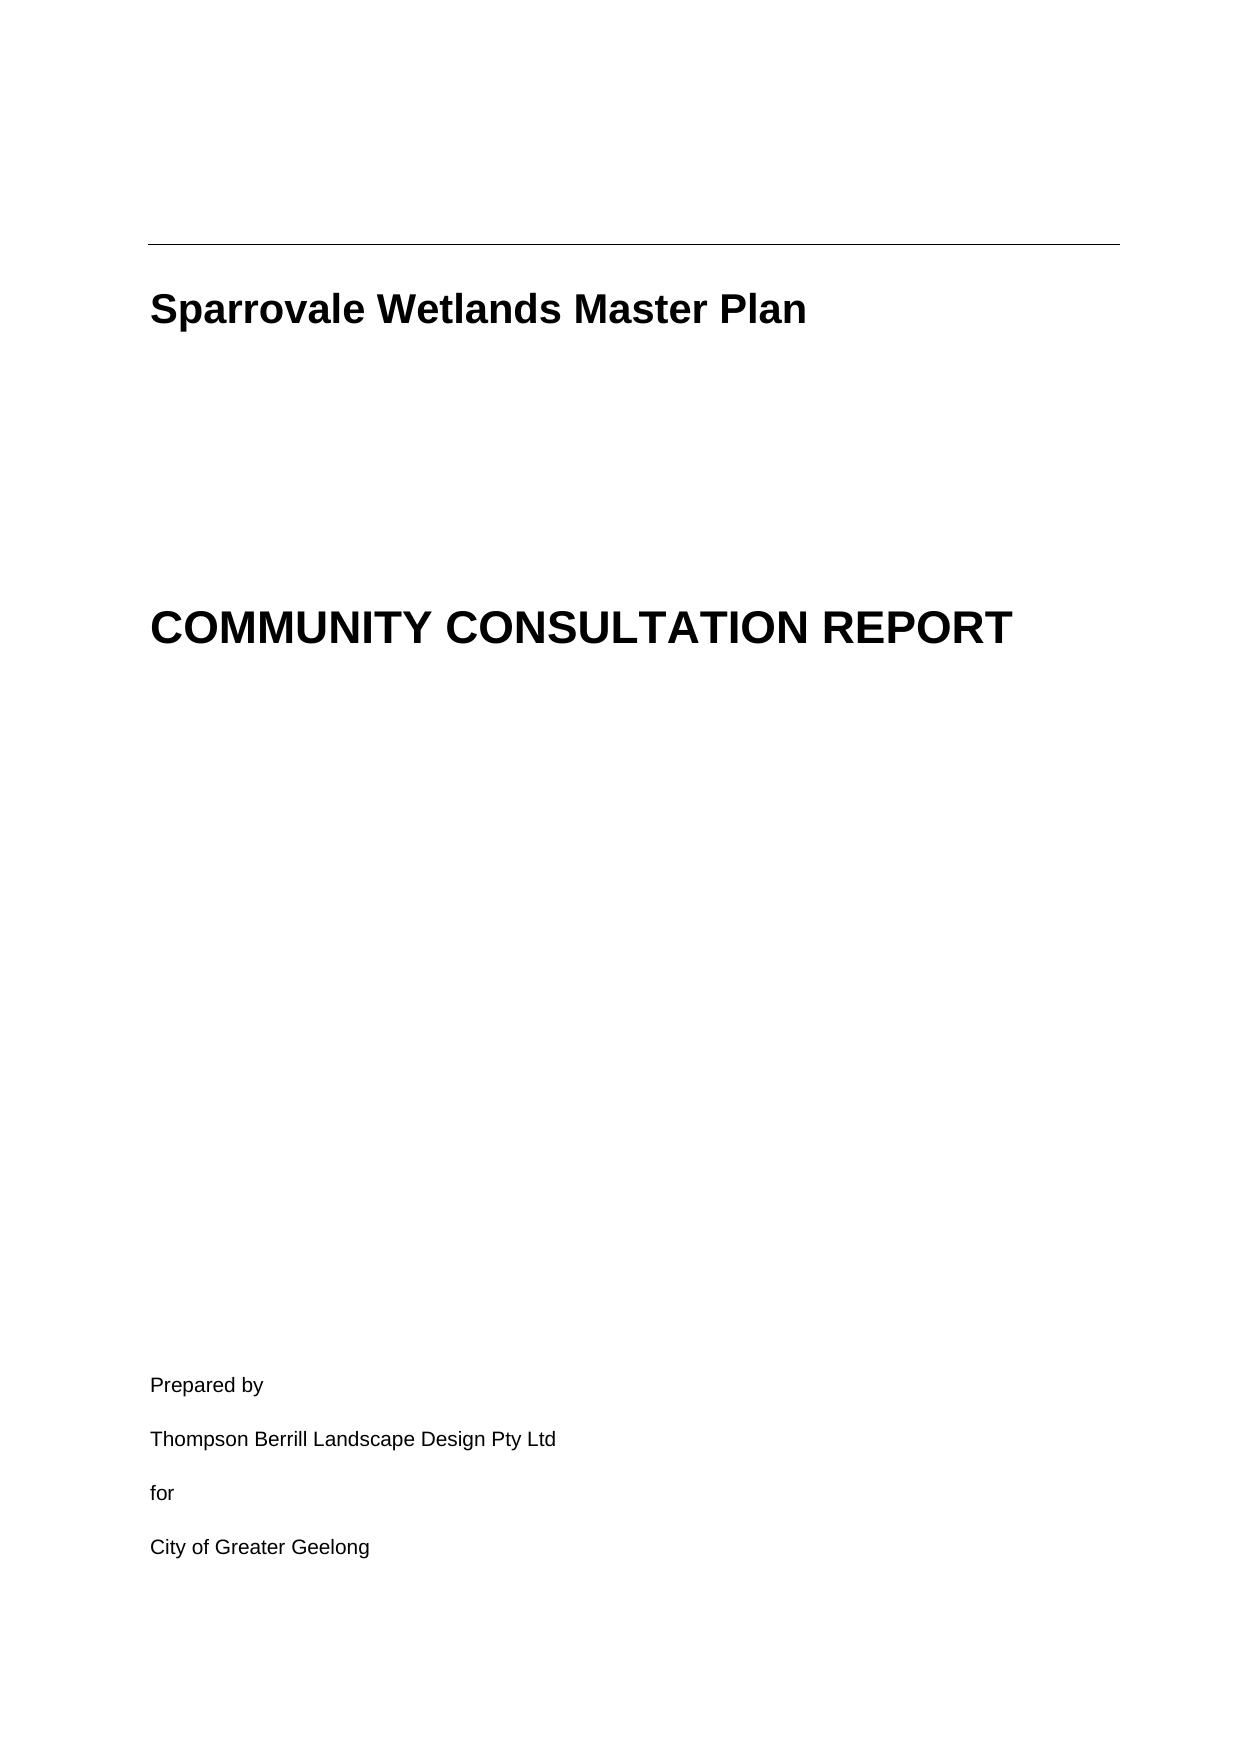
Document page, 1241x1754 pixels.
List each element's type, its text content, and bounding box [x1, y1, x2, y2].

text COMMUNITY CONSULTATION REPORT [150, 600, 1090, 653]
text Prepared by [150, 1369, 1090, 1397]
text for [150, 1478, 1090, 1505]
text Sparrovale Wetlands Master Plan [150, 284, 1090, 332]
text Thompson Berrill Landscape Design Pty Ltd [150, 1424, 1090, 1451]
text City of Greater Geelong [150, 1532, 1090, 1559]
